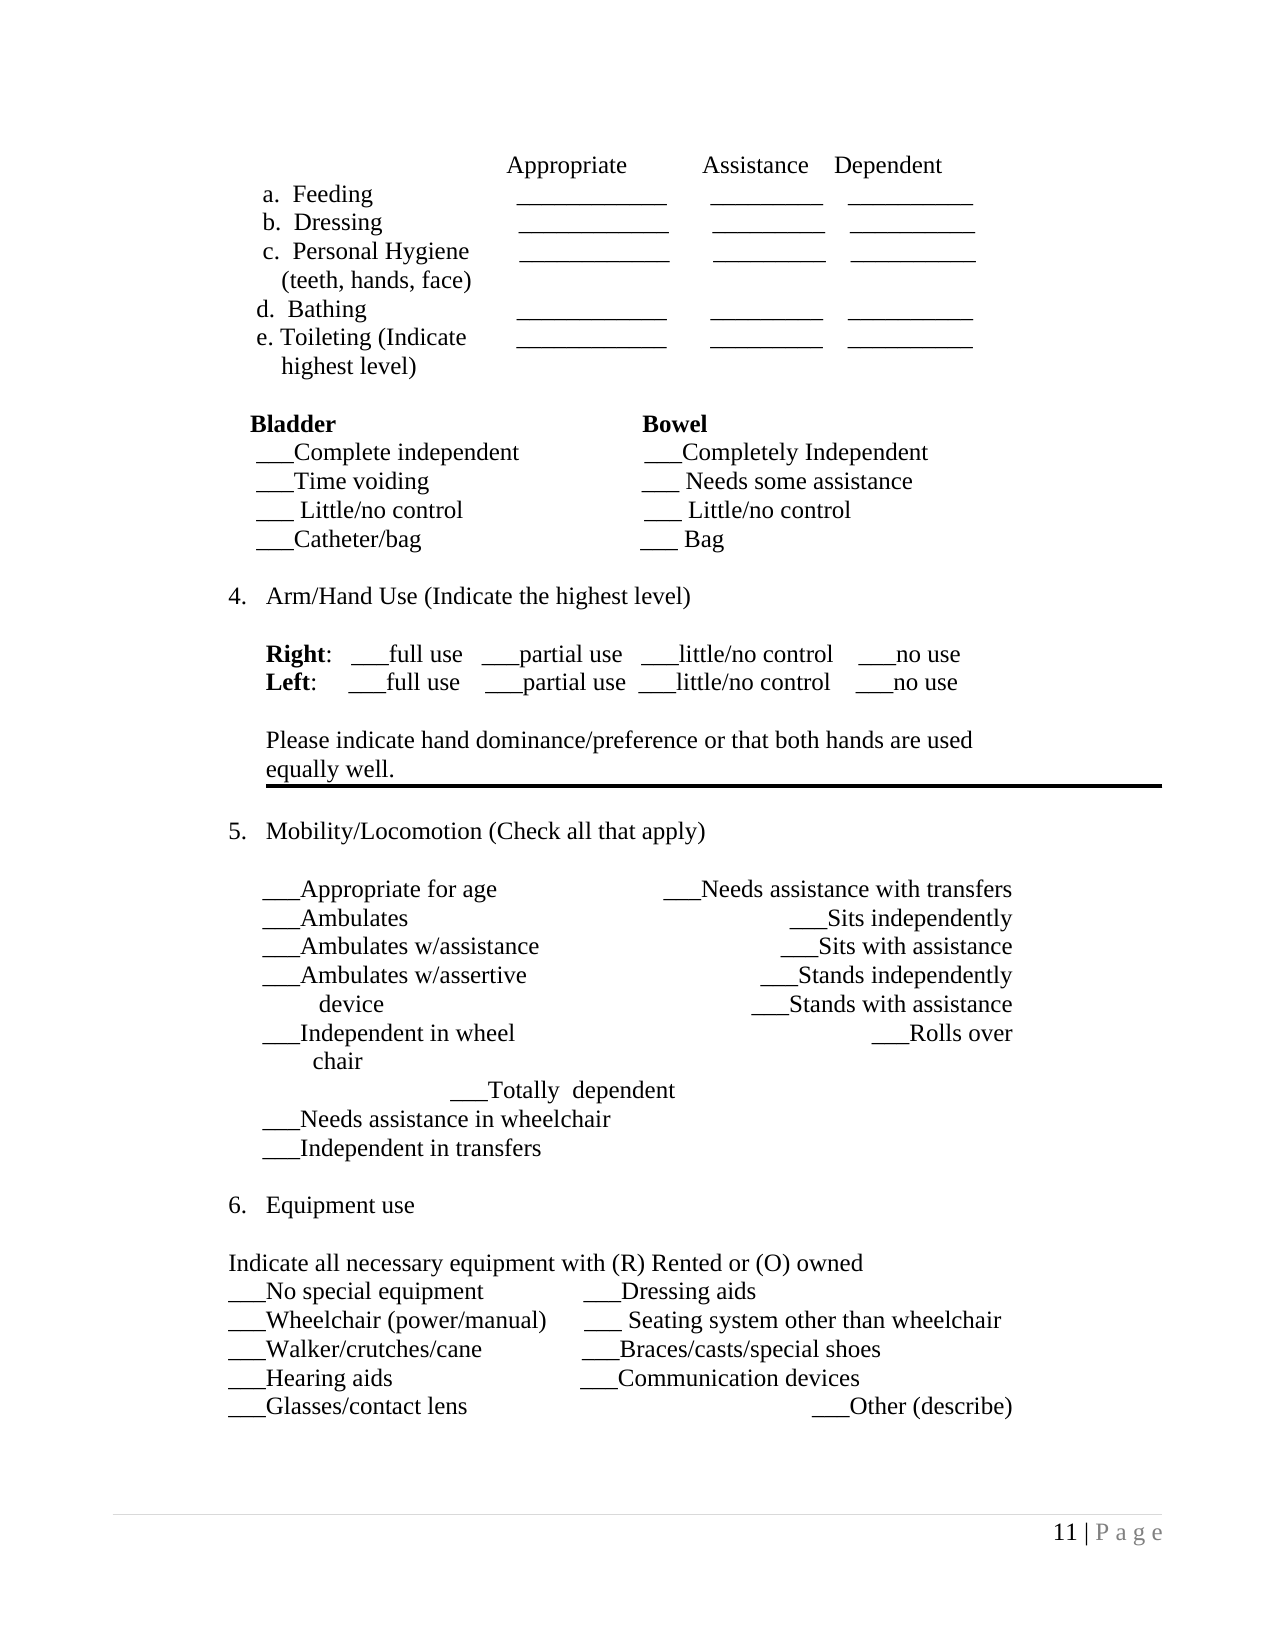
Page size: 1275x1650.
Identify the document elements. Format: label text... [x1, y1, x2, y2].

text ___Needs assistance in wheel chair [262, 1104, 1162, 1133]
text ___Wheelchair (power/manual) ___ Seating system other than wheelchair [228, 1305, 1162, 1334]
text ___Complete independent ___Completely Independent [112, 437, 1162, 466]
text c. Personal Hygiene ____________ _________ __________ [112, 236, 1162, 265]
text ___Independent in transfers [262, 1133, 1162, 1161]
text ___Hearing aids ___Communication devices [228, 1363, 1162, 1391]
list Mobility/Locomotion (Check all that apply) [228, 816, 1162, 845]
text highest level) [112, 351, 1162, 380]
text device ___Stands with assistance [262, 989, 1162, 1018]
text ___No special equipment ___Dressing aids [228, 1276, 1162, 1305]
text Indicate all necessary equipment with (R) Rented or (O) owned [228, 1248, 1162, 1276]
text Bladder Bowel [112, 409, 1162, 437]
text (teeth, hands, face) [112, 265, 1162, 294]
text equally well. [266, 754, 1162, 784]
text a. Feeding ____________ _________ __________ [112, 179, 1162, 207]
text ___Walker/crutches/cane ___Braces/casts/special shoes [228, 1334, 1162, 1363]
text ___ Little/no control ___ Little/no control [112, 495, 1162, 524]
list Equipment use [228, 1190, 1162, 1219]
text ___Ambulates w/assertive ___Stands independently [262, 960, 1162, 989]
text ___Independent in wheel ___Rolls over [262, 1018, 1162, 1046]
text Right: ___full use ___partial use ___little/no control ___no use [266, 639, 1162, 667]
text b. Dressing ____________ _________ __________ [112, 207, 1162, 236]
text ___Ambulates ___Sits independently [262, 903, 1162, 931]
text d. Bathing ____________ _________ __________ [112, 294, 1162, 322]
text ___Ambulates w/assistance ___Sits with assistance [262, 931, 1162, 960]
text Left: ___full use ___partial use ___little/no control ___no use [266, 667, 1162, 696]
text ___Glasses/contact lens ___Other (describe) [228, 1391, 1162, 1420]
text e. Toileting (Indicate ____________ _________ __________ [112, 322, 1162, 351]
text ___Time voiding ___ Needs some assistance [112, 466, 1162, 495]
text Appropriate Assistance Dependent [112, 150, 1162, 179]
list Arm/Hand Use (Indicate the highest level) [228, 581, 1162, 610]
text chair ___Totally dependent [262, 1046, 1162, 1104]
text ___Catheter/bag ___ Bag [112, 524, 1162, 552]
text ___Appropriate for age ___Needs assistance with transfers [262, 874, 1162, 903]
text Please indicate hand dominance/preference or that both hands are used [266, 725, 1162, 754]
